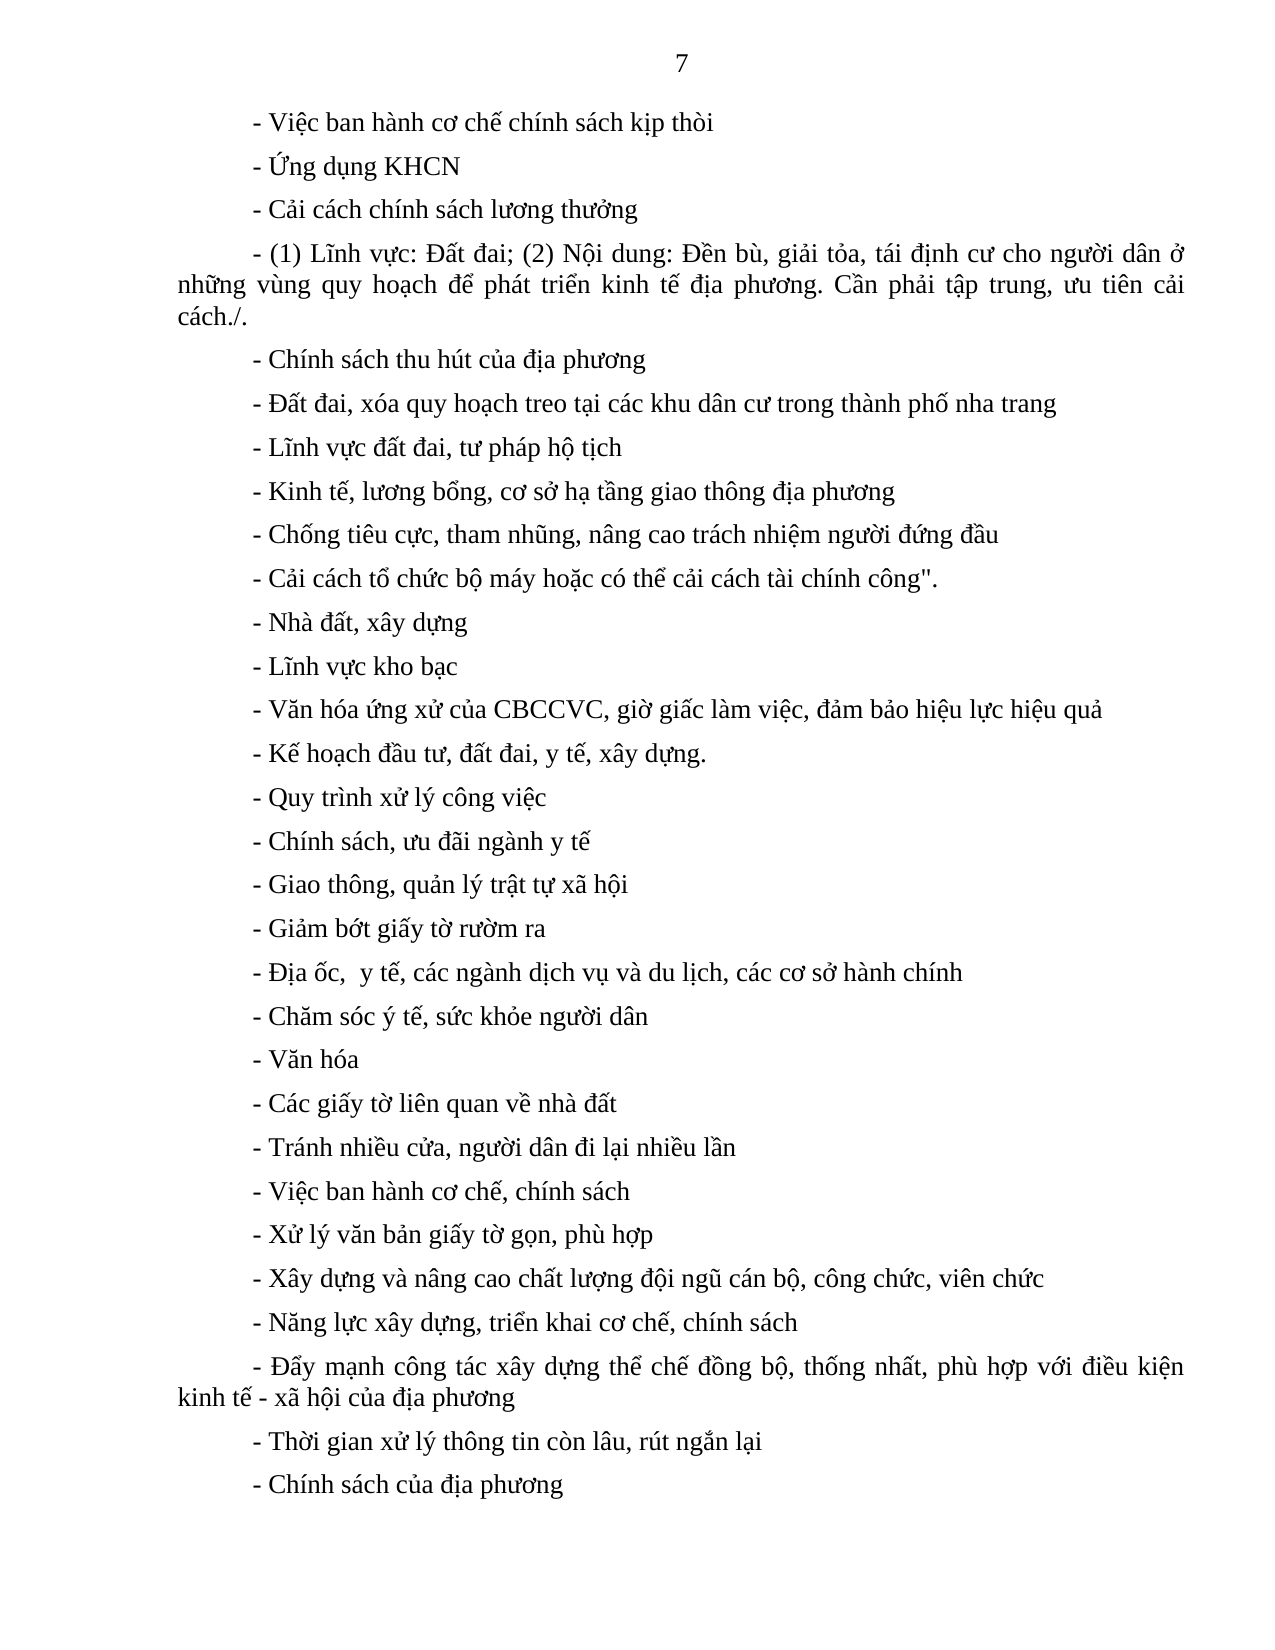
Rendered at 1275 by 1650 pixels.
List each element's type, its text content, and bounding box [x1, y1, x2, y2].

text - Cải cách tổ chức bộ máy hoặc có thể cải cách tài chính công". [177, 563, 1186, 594]
text - Chống tiêu cực, tham nhũng, nâng cao trách nhiệm người đứng đầu [177, 519, 1186, 550]
text - Tránh nhiều cửa, người dân đi lại nhiều lần [177, 1131, 1186, 1163]
text - Xử lý văn bản giấy tờ gọn, phù hợp [177, 1219, 1186, 1250]
text - Việc ban hành cơ chế chính sách kịp thòi [177, 106, 1186, 138]
text - Đẩy mạnh công tác xây dựng thể chế đồng bộ, thống nhất, phù hợp với điều kiện kinh tế - xã hội của địa phương [177, 1350, 1186, 1413]
text - Chính sách thu hút của địa phương [177, 344, 1186, 375]
text - Xây dựng và nâng cao chất lượng đội ngũ cán bộ, công chức, viên chức [177, 1263, 1186, 1294]
text - Thời gian xử lý thông tin còn lâu, rút ngắn lại [177, 1425, 1186, 1456]
text - Năng lực xây dựng, triển khai cơ chế, chính sách [177, 1306, 1186, 1338]
text - Giảm bớt giấy tờ rườm ra [177, 913, 1186, 944]
text - Đất đai, xóa quy hoạch treo tại các khu dân cư trong thành phố nha trang [177, 388, 1186, 419]
text - Chính sách, ưu đãi ngành y tế [177, 825, 1186, 856]
text - Ứng dụng KHCN [177, 150, 1186, 181]
text - Nhà đất, xây dựng [177, 606, 1186, 638]
text - Việc ban hành cơ chế, chính sách [177, 1175, 1186, 1206]
text - Văn hóa ứng xử của CBCCVC, giờ giấc làm việc, đảm bảo hiệu lực hiệu quả [177, 694, 1186, 725]
text - Lĩnh vực kho bạc [177, 650, 1186, 681]
text - Giao thông, quản lý trật tự xã hội [177, 869, 1186, 900]
text - Văn hóa [177, 1044, 1186, 1075]
text - Lĩnh vực đất đai, tư pháp hộ tịch [177, 431, 1186, 463]
text - Các giấy tờ liên quan về nhà đất [177, 1088, 1186, 1119]
text - Kế hoạch đầu tư, đất đai, y tế, xây dựng. [177, 738, 1186, 769]
text - Quy trình xử lý công việc [177, 781, 1186, 813]
text - (1) Lĩnh vực: Đất đai; (2) Nội dung: Đền bù, giải tỏa, tái định cư cho người dân ở những vùng quy hoạch để phát triển kinh tế địa phương. Cần phải tập trung, ưu tiên cải cách./. [177, 238, 1186, 331]
text - Chính sách của địa phương [177, 1469, 1186, 1500]
text - Cải cách chính sách lương thưởng [177, 194, 1186, 225]
text - Địa ốc, y tế, các ngành dịch vụ và du lịch, các cơ sở hành chính [177, 956, 1186, 988]
text - Chăm sóc ý tế, sức khỏe người dân [177, 1000, 1186, 1031]
text - Kinh tế, lương bổng, cơ sở hạ tầng giao thông địa phương [177, 475, 1186, 506]
